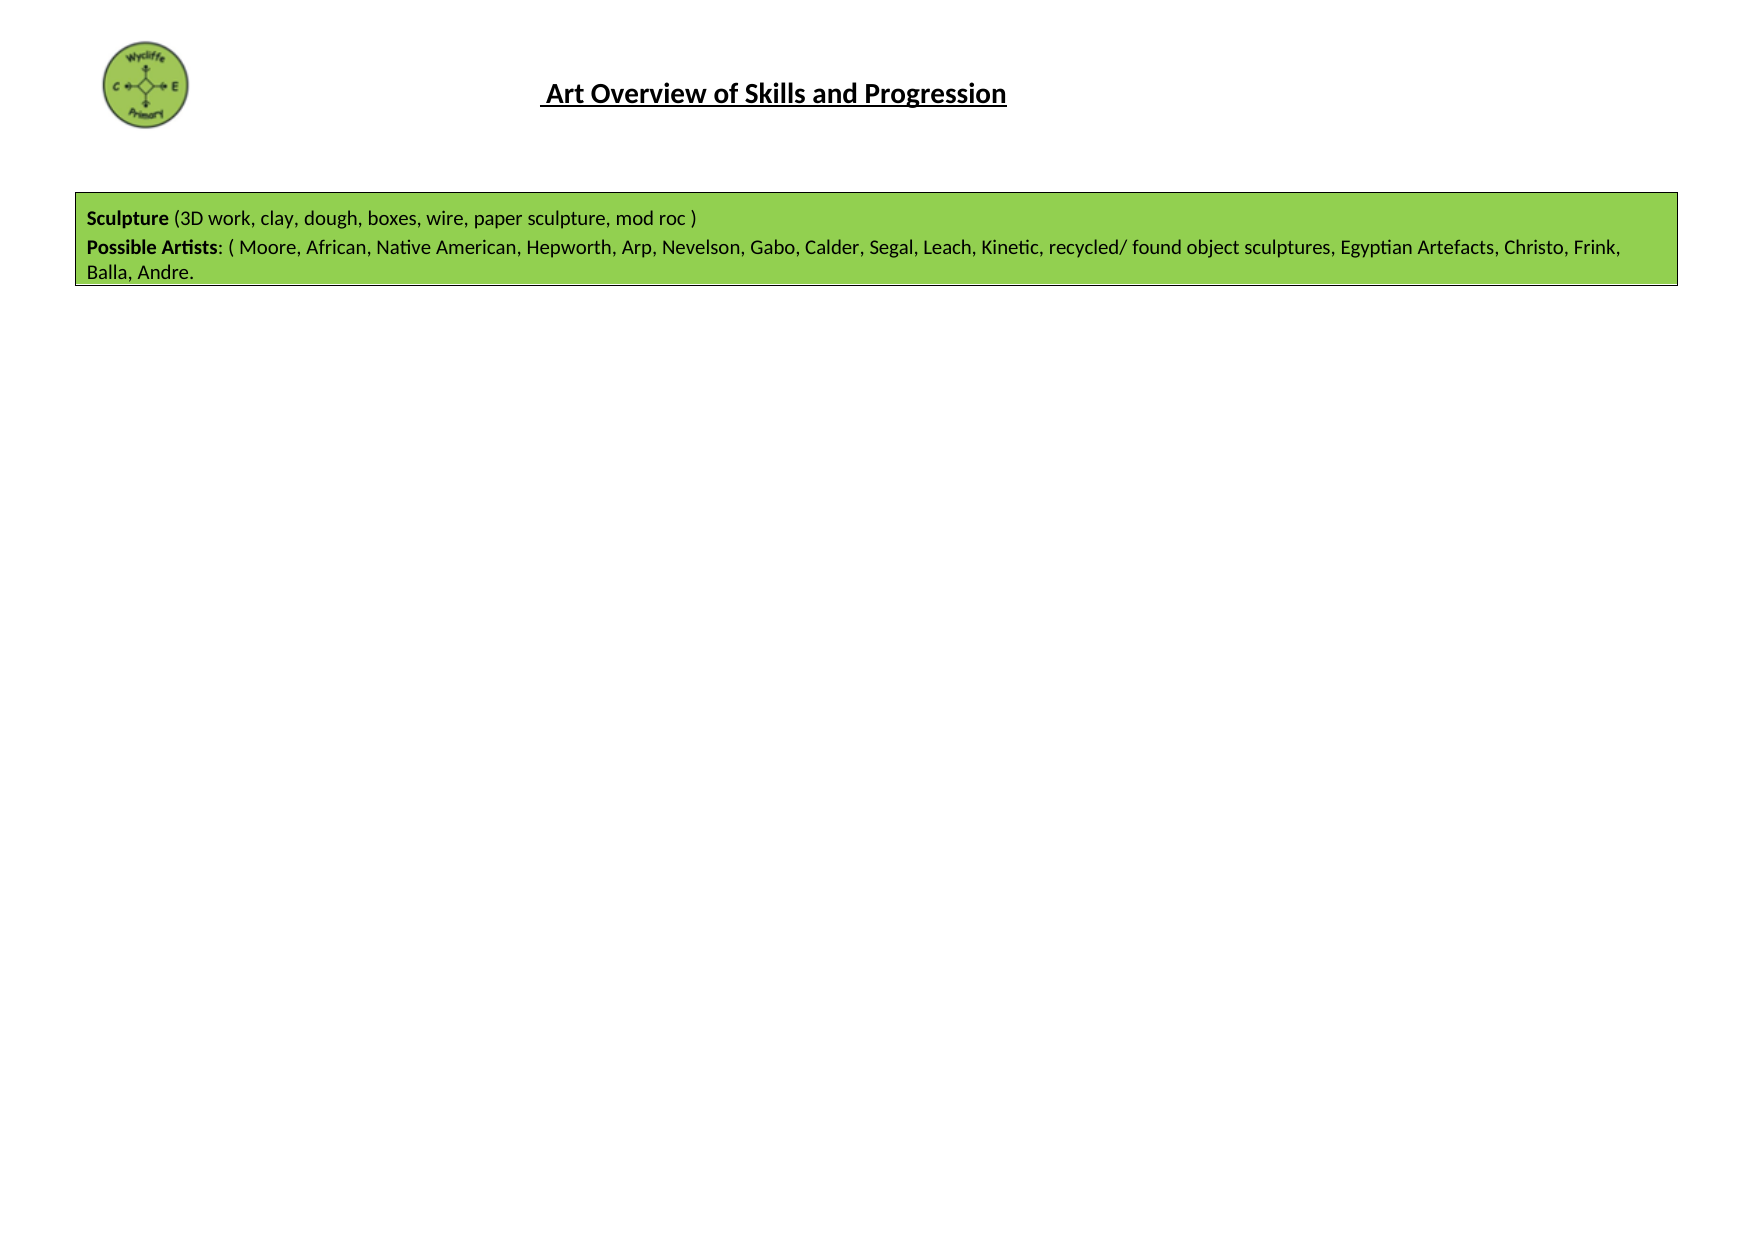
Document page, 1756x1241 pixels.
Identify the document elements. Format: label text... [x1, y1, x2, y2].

picture [85, 31, 211, 140]
table_header Sculpture (3D work, clay, dough, boxes, wire, paper sculpture, mod roc ) Possible Artists: ( Moore, African, Native American, Hepworth, Arp, Nevelson, Gabo, Calder, Segal, Leach, Kinetic, recycled/ found object sculptures, Egyptian Artefacts, Christo, Frink, Balla, Andre. [76, 193, 1677, 284]
